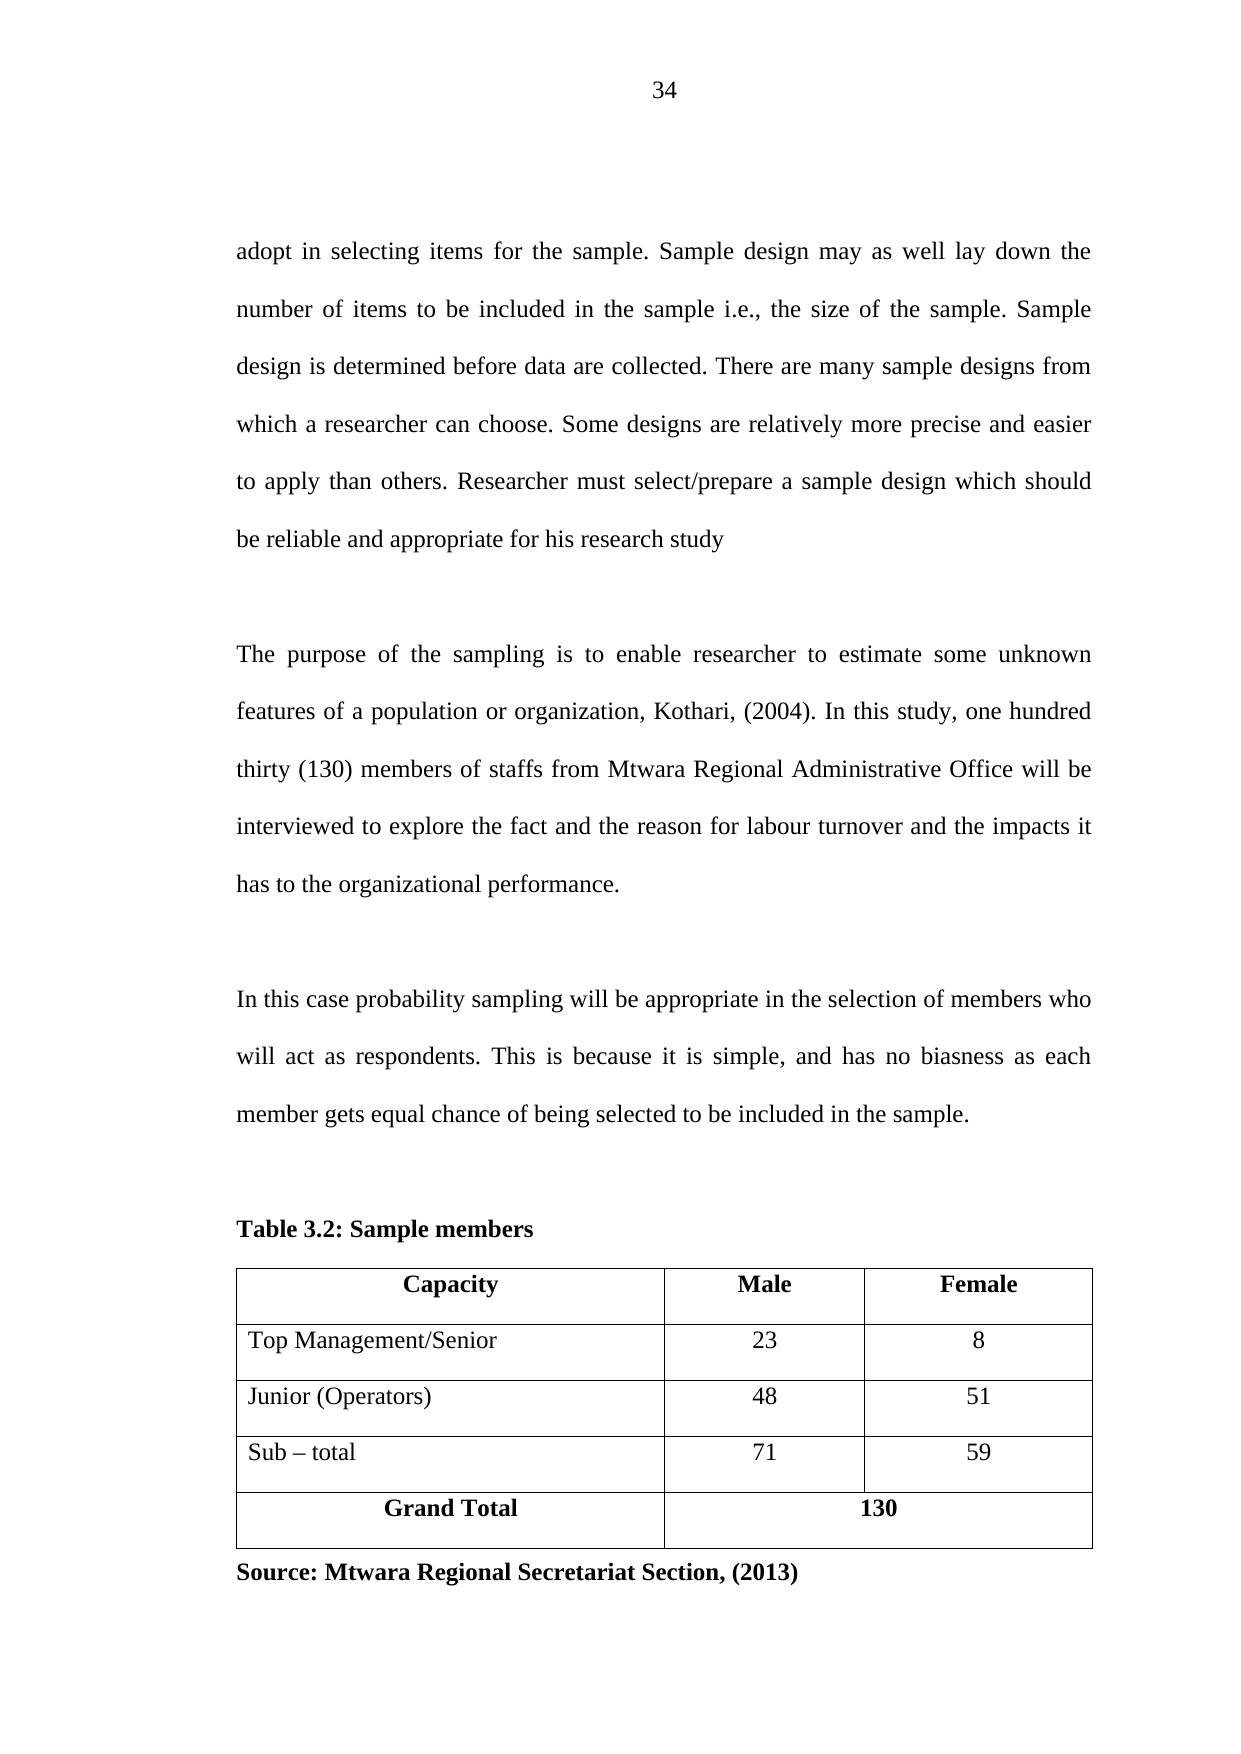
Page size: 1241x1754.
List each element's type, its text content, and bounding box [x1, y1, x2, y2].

table_cell 8 [865, 1325, 1092, 1380]
text The purpose of the sampling is to enable researcher to estimate some unknown features of a population or organization, Kothari, (2004). In this study, one hundred thirty (130) members of staffs from Mtwara Regional Administrative Office will be interviewed to explore the fact and the reason for labour turnover and the impacts it has to the organizational performance. [236, 639, 1092, 897]
table_header Male [665, 1269, 864, 1324]
table_cell Junior (Operators) [237, 1381, 664, 1436]
text Source: Mtwara Regional Secretariat Section, (2013) [236, 1557, 1092, 1586]
table_cell Sub – total [237, 1437, 664, 1492]
table_cell 71 [665, 1437, 864, 1492]
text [236, 236, 1092, 552]
table_cell 130 [665, 1493, 1092, 1548]
table_cell Top Management/Senior [237, 1325, 664, 1380]
table_header Capacity [237, 1269, 664, 1324]
table_cell 23 [665, 1325, 864, 1380]
table_cell 59 [865, 1437, 1092, 1492]
text Table 3.2: Sample members [236, 1214, 1092, 1242]
table_cell 48 [665, 1381, 864, 1436]
table_header Female [865, 1269, 1092, 1324]
table_cell 51 [865, 1381, 1092, 1436]
table_cell Grand Total [237, 1493, 664, 1548]
text In this case probability sampling will be appropriate in the selection of members who will act as respondents. This is because it is simple, and has no biasness as each member gets equal chance of being selected to be included in the sample. [236, 984, 1092, 1127]
